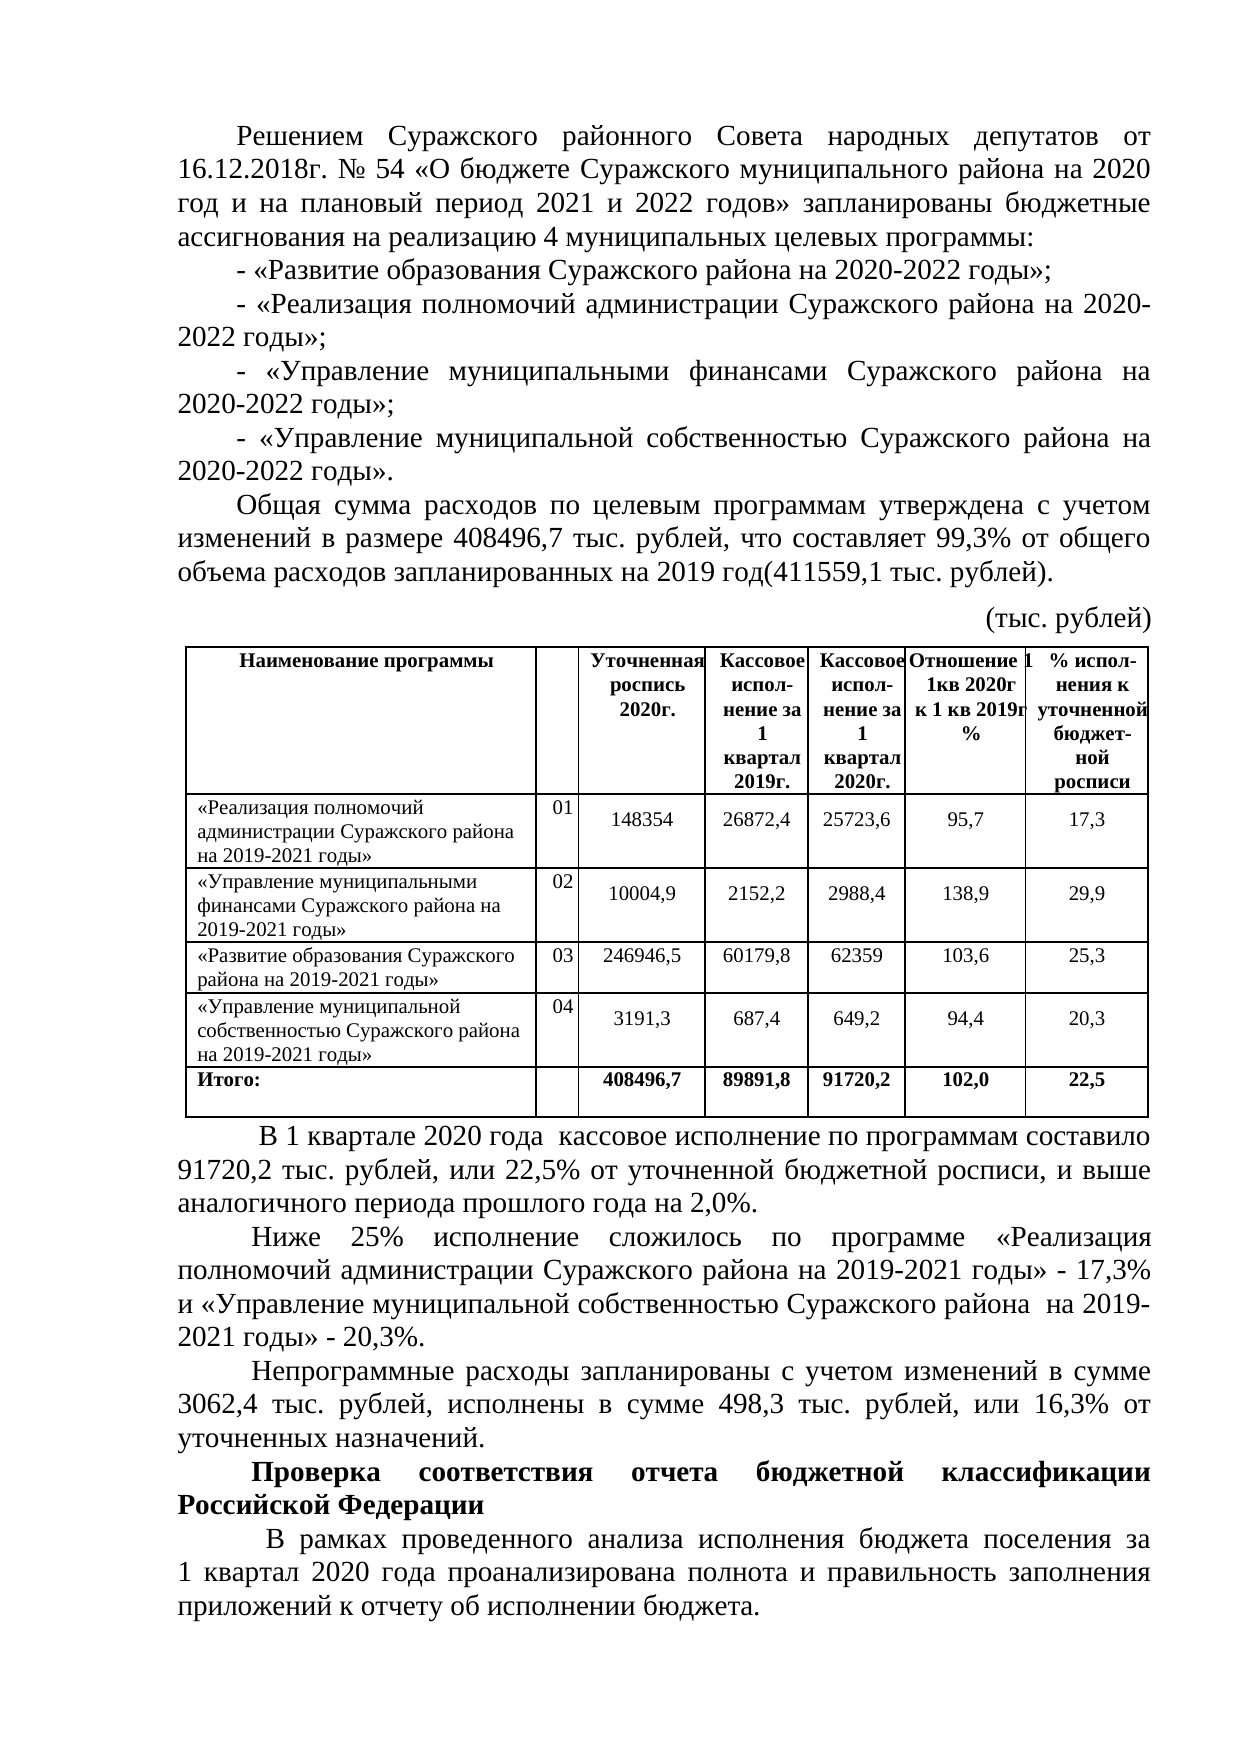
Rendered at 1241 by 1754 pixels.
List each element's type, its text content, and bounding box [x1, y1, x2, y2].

text - «Развитие образования Суражского района на 2020-2022 годы»; [177, 252, 1152, 286]
table_cell 2988,4 [809, 869, 904, 941]
table_cell 138,9 [906, 869, 1025, 941]
table_cell 649,2 [809, 994, 904, 1066]
table_cell 25,3 [1026, 943, 1147, 992]
table_cell 246946,5 [579, 943, 704, 992]
table_header Уточненная роспись 2020г. [579, 648, 704, 793]
table_cell 17,3 [1026, 795, 1147, 867]
table_cell 89891,8 [706, 1068, 807, 1116]
table_cell 91720,2 [809, 1068, 904, 1116]
text Общая сумма расходов по целевым программам утверждена с учетом изменений в размере 408496,7 тыс. рублей, что составляет 99,3% от общего объема расходов запланированных на 2019 год(411559,1 тыс. рублей). [177, 487, 1152, 588]
table_cell 26872,4 [706, 795, 807, 867]
table_cell 10004,9 [579, 869, 704, 941]
table_cell 2152,2 [706, 869, 807, 941]
table_cell 02 [537, 869, 578, 941]
table_cell 22,5 [1026, 1068, 1147, 1116]
table_header Кассовое испол-нение за 1 квартал 2020г. [809, 648, 904, 793]
table_cell 62359 [809, 943, 904, 992]
table_cell 95,7 [906, 795, 1025, 867]
table_cell 29,9 [1026, 869, 1147, 941]
text Непрограммные расходы запланированы с учетом изменений в сумме 3062,4 тыс. рублей, исполнены в сумме 498,3 тыс. рублей, или 16,3% от уточненных назначений. [177, 1353, 1152, 1454]
table_cell 103,6 [906, 943, 1025, 992]
table_cell Итого: [187, 1068, 535, 1116]
table_cell [537, 1068, 578, 1116]
table_header Наименование программы [187, 648, 535, 793]
table_cell 687,4 [706, 994, 807, 1066]
table_cell «Развитие образования Суражского района на 2019-2021 годы» [187, 943, 535, 992]
table_cell «Управление муниципальной собственностью Суражского района на 2019-2021 годы» [187, 994, 535, 1066]
table_cell 03 [537, 943, 578, 992]
table_header Кассовое испол-нение за 1 квартал 2019г. [706, 648, 807, 793]
text В 1 квартале 2020 года кассовое исполнение по программам составило 91720,2 тыс. рублей, или 22,5% от уточненной бюджетной росписи, и выше аналогичного периода прошлого года на 2,0%. [177, 1118, 1152, 1219]
table_header Отношение 1 1кв 2020г к 1 кв 2019г % [906, 648, 1025, 793]
table_cell 408496,7 [579, 1068, 704, 1116]
text - «Управление муниципальной собственностью Суражского района на 2020-2022 годы». [177, 420, 1152, 487]
table_cell «Управление муниципальными финансами Суражского района на 2019-2021 годы» [187, 869, 535, 941]
table_cell 60179,8 [706, 943, 807, 992]
text Проверка соответствия отчета бюджетной классификации Российской Федерации [177, 1454, 1152, 1521]
table_cell 04 [537, 994, 578, 1066]
table_header [537, 648, 578, 793]
table_cell 148354 [579, 795, 704, 867]
table_header % испол-нения к уточненной бюджет-ной росписи [1026, 648, 1147, 793]
table_cell 3191,3 [579, 994, 704, 1066]
table_cell 01 [537, 795, 578, 867]
text В рамках проведенного анализа исполнения бюджета поселения за 1 квартал 2020 года проанализирована полнота и правильность заполнения приложений к отчету об исполнении бюджета. [177, 1521, 1152, 1621]
table_cell 25723,6 [809, 795, 904, 867]
table_cell 102,0 [906, 1068, 1025, 1116]
text - «Реализация полномочий администрации Суражского района на 2020-2022 годы»; [177, 286, 1152, 353]
text Ниже 25% исполнение сложилось по программе «Реализация полномочий администрации Суражского района на 2019-2021 годы» - 17,3% и «Управление муниципальной собственностью Суражского района на 2019-2021 годы» - 20,3%. [177, 1219, 1152, 1353]
table_cell «Реализация полномочий администрации Суражского района на 2019-2021 годы» [187, 795, 535, 867]
text - «Управление муниципальными финансами Суражского района на 2020-2022 годы»; [177, 353, 1152, 420]
table_cell 94,4 [906, 994, 1025, 1066]
table_cell 20,3 [1026, 994, 1147, 1066]
text (тыс. рублей) [177, 600, 1152, 634]
text Решением Суражского районного Совета народных депутатов от 16.12.2018г. № 54 «О бюджете Суражского муниципального района на 2020 год и на плановый период 2021 и 2022 годов» запланированы бюджетные ассигнования на реализацию 4 муниципальных целевых программы: [177, 118, 1152, 252]
